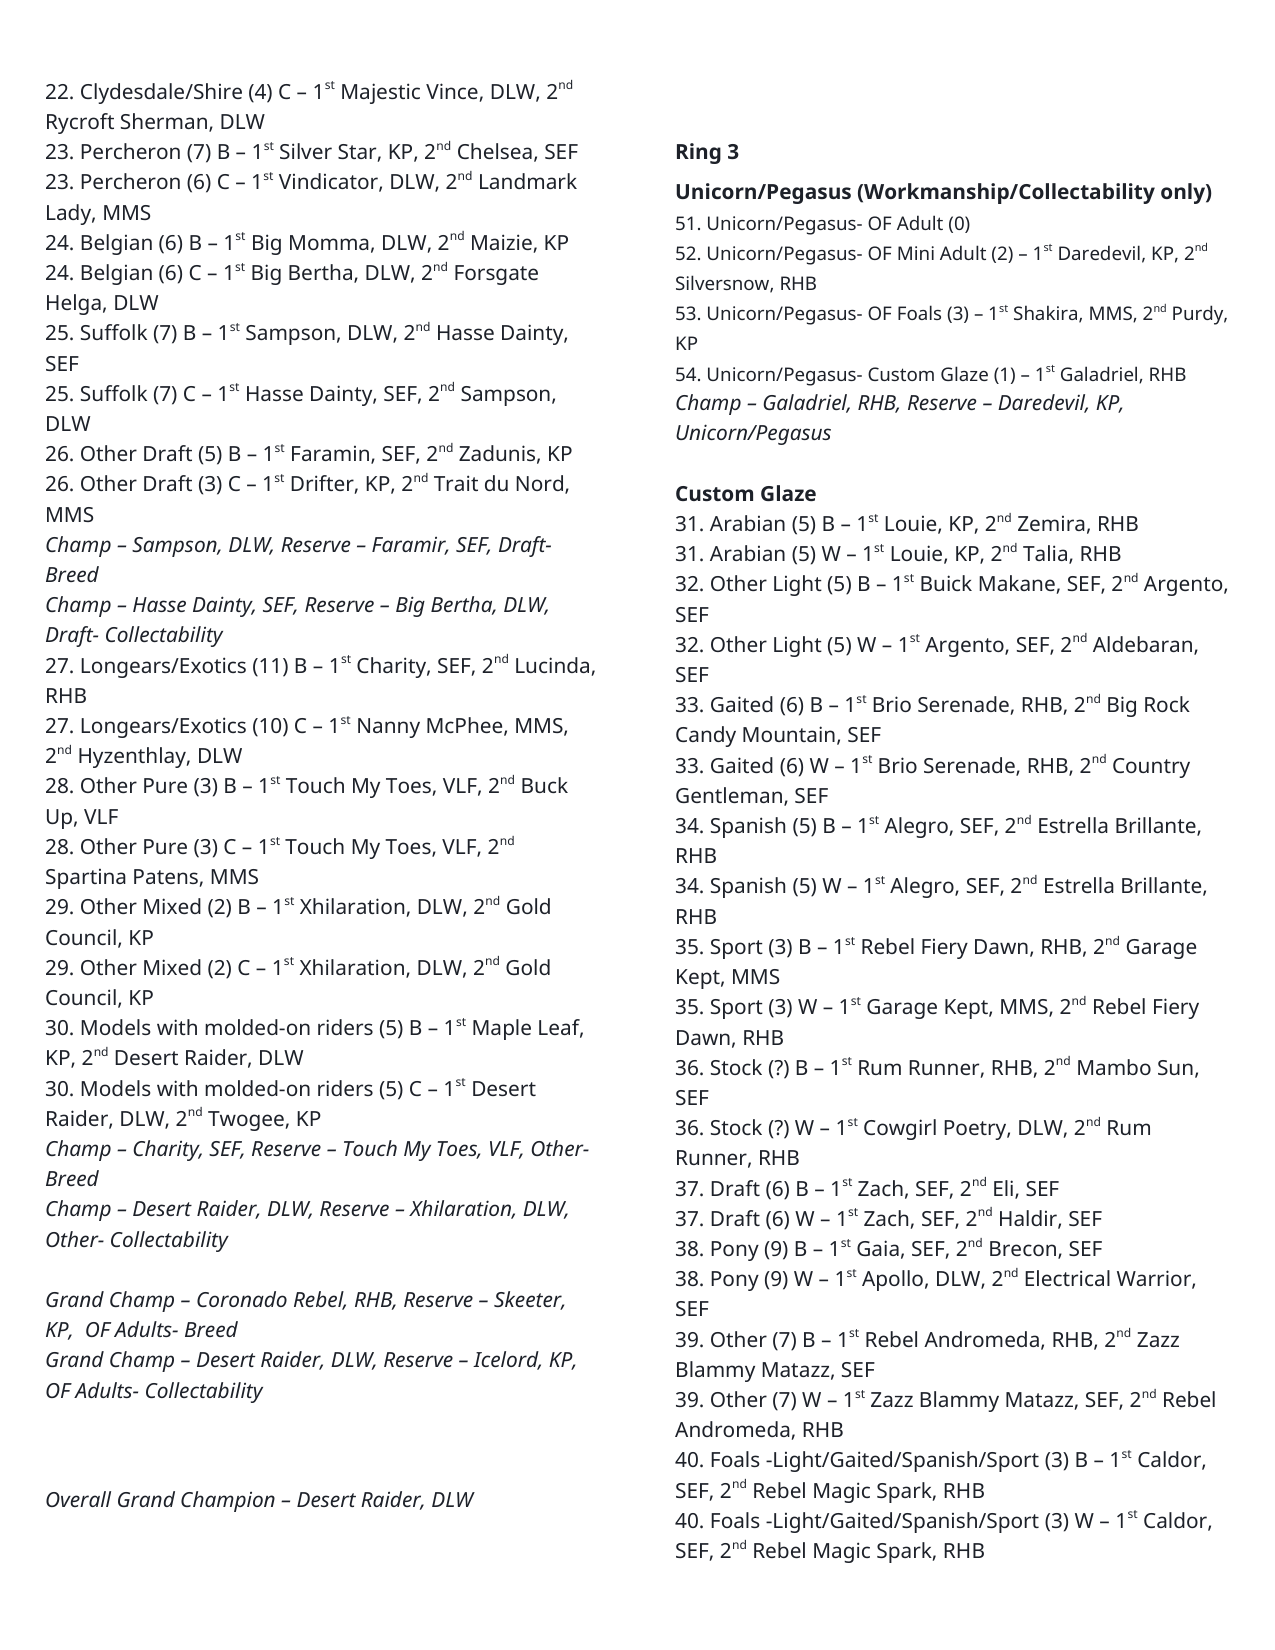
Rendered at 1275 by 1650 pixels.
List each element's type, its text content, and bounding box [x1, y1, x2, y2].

text 37. Draft (6) W – 1st Zach, SEF, 2nd Haldir, SEF 38. Pony (9) B – 1st Gaia, SEF, 2nd Brecon, SEF [675, 1202, 1230, 1262]
text 51. Unicorn/Pegasus- OF Adult (0) [675, 205, 1230, 235]
text 33. Gaited (6) W – 1st Brio Serenade, RHB, 2nd Country Gentleman, SEF 34. Spanish (5) B – 1st Alegro, SEF, 2nd Estrella Brillante, RHB [675, 749, 1230, 870]
text Unicorn/Pegasus (Workmanship/Collectability only) [675, 175, 1230, 205]
text 54. Unicorn/Pegasus- Custom Glaze (1) – 1st Galadriel, RHB [675, 356, 1230, 386]
text 25. Suffolk (7) C – 1st Hasse Dainty, SEF, 2nd Sampson, DLW 26. Other Draft (5) B – 1st Faramin, SEF, 2nd Zadunis, KP [45, 377, 600, 468]
text 32. Other Light (5) W – 1st Argento, SEF, 2nd Aldebaran, SEF 33. Gaited (6) B – 1st Brio Serenade, RHB, 2nd Big Rock Candy Mountain, SEF [675, 628, 1230, 749]
text Champ – Desert Raider, DLW, Reserve – Xhilaration, DLW, Other- Collectability [45, 1193, 600, 1283]
text Champ – Galadriel, RHB, Reserve – Daredevil, KP, Unicorn/Pegasus [675, 386, 1230, 447]
text 23. Percheron (6) C – 1st Vindicator, DLW, 2nd Landmark Lady, MMS 24. Belgian (6) B – 1st Big Momma, DLW, 2nd Maizie, KP [45, 166, 600, 256]
text 30. Models with molded-on riders (5) B – 1st Maple Leaf, KP, 2nd Desert Raider, DLW [45, 1011, 600, 1072]
text Overall Grand Champion – Desert Raider, DLW [45, 1483, 600, 1513]
text 27. Longears/Exotics (10) C – 1st Nanny McPhee, MMS, 2nd Hyzenthlay, DLW 28. Other Pure (3) B – 1st Touch My Toes, VLF, 2nd Buck Up, VLF [45, 709, 600, 830]
text 39. Other (7) W – 1st Zazz Blammy Matazz, SEF, 2nd Rebel Andromeda, RHB 40. Foals -Light/Gaited/Spanish/Sport (3) B – 1st Caldor, SEF, 2nd Rebel Magic Spark, RHB [675, 1383, 1230, 1504]
text 28. Other Pure (3) C – 1st Touch My Toes, VLF, 2nd Spartina Patens, MMS 29. Other Mixed (2) B – 1st Xhilaration, DLW, 2nd Gold Council, KP [45, 830, 600, 951]
text 38. Pony (9) W – 1st Apollo, DLW, 2nd Electrical Warrior, SEF 39. Other (7) B – 1st Rebel Andromeda, RHB, 2nd Zazz Blammy Matazz, SEF [675, 1262, 1230, 1383]
text 30. Models with molded-on riders (5) C – 1st Desert Raider, DLW, 2nd Twogee, KP Champ – Charity, SEF, Reserve – Touch My Toes, VLF, Other- Breed [45, 1072, 600, 1193]
text 22. Clydesdale/Shire (4) C – 1st Majestic Vince, DLW, 2nd Rycroft Sherman, DLW 23. Percheron (7) B – 1st Silver Star, KP, 2nd Chelsea, SEF [45, 75, 600, 166]
text 26. Other Draft (3) C – 1st Drifter, KP, 2nd Trait du Nord, MMS Champ – Sampson, DLW, Reserve – Faramir, SEF, Draft- Breed [45, 468, 600, 588]
text Ring 3 [675, 135, 1230, 166]
text Champ – Hasse Dainty, SEF, Reserve – Big Bertha, DLW, Draft- Collectability 27. Longears/Exotics (11) B – 1st Charity, SEF, 2nd Lucinda, RHB [45, 588, 600, 709]
text 24. Belgian (6) C – 1st Big Bertha, DLW, 2nd Forsgate Helga, DLW 25. Suffolk (7) B – 1st Sampson, DLW, 2nd Hasse Dainty, SEF [45, 256, 600, 377]
text 35. Sport (3) W – 1st Garage Kept, MMS, 2nd Rebel Fiery Dawn, RHB 36. Stock (?) B – 1st Rum Runner, RHB, 2nd Mambo Sun, SEF [675, 991, 1230, 1111]
text Grand Champ – Coronado Rebel, RHB, Reserve – Skeeter, KP, OF Adults- Breed [45, 1283, 600, 1344]
text 31. Arabian (5) W – 1st Louie, KP, 2nd Talia, RHB 32. Other Light (5) B – 1st Buick Makane, SEF, 2nd Argento, SEF [675, 537, 1230, 628]
text Grand Champ – Desert Raider, DLW, Reserve – Icelord, KP, OF Adults- Collectability [45, 1344, 600, 1404]
text 34. Spanish (5) W – 1st Alegro, SEF, 2nd Estrella Brillante, RHB 35. Sport (3) B – 1st Rebel Fiery Dawn, RHB, 2nd Garage Kept, MMS [675, 870, 1230, 991]
text 36. Stock (?) W – 1st Cowgirl Poetry, DLW, 2nd Rum Runner, RHB 37. Draft (6) B – 1st Zach, SEF, 2nd Eli, SEF [675, 1111, 1230, 1202]
text Custom Glaze 31. Arabian (5) B – 1st Louie, KP, 2nd Zemira, RHB [675, 477, 1230, 537]
text 29. Other Mixed (2) C – 1st Xhilaration, DLW, 2nd Gold Council, KP [45, 951, 600, 1011]
text 52. Unicorn/Pegasus- OF Mini Adult (2) – 1st Daredevil, KP, 2nd Silversnow, RHB [675, 235, 1230, 296]
text 53. Unicorn/Pegasus- OF Foals (3) – 1st Shakira, MMS, 2nd Purdy, KP [675, 296, 1230, 356]
